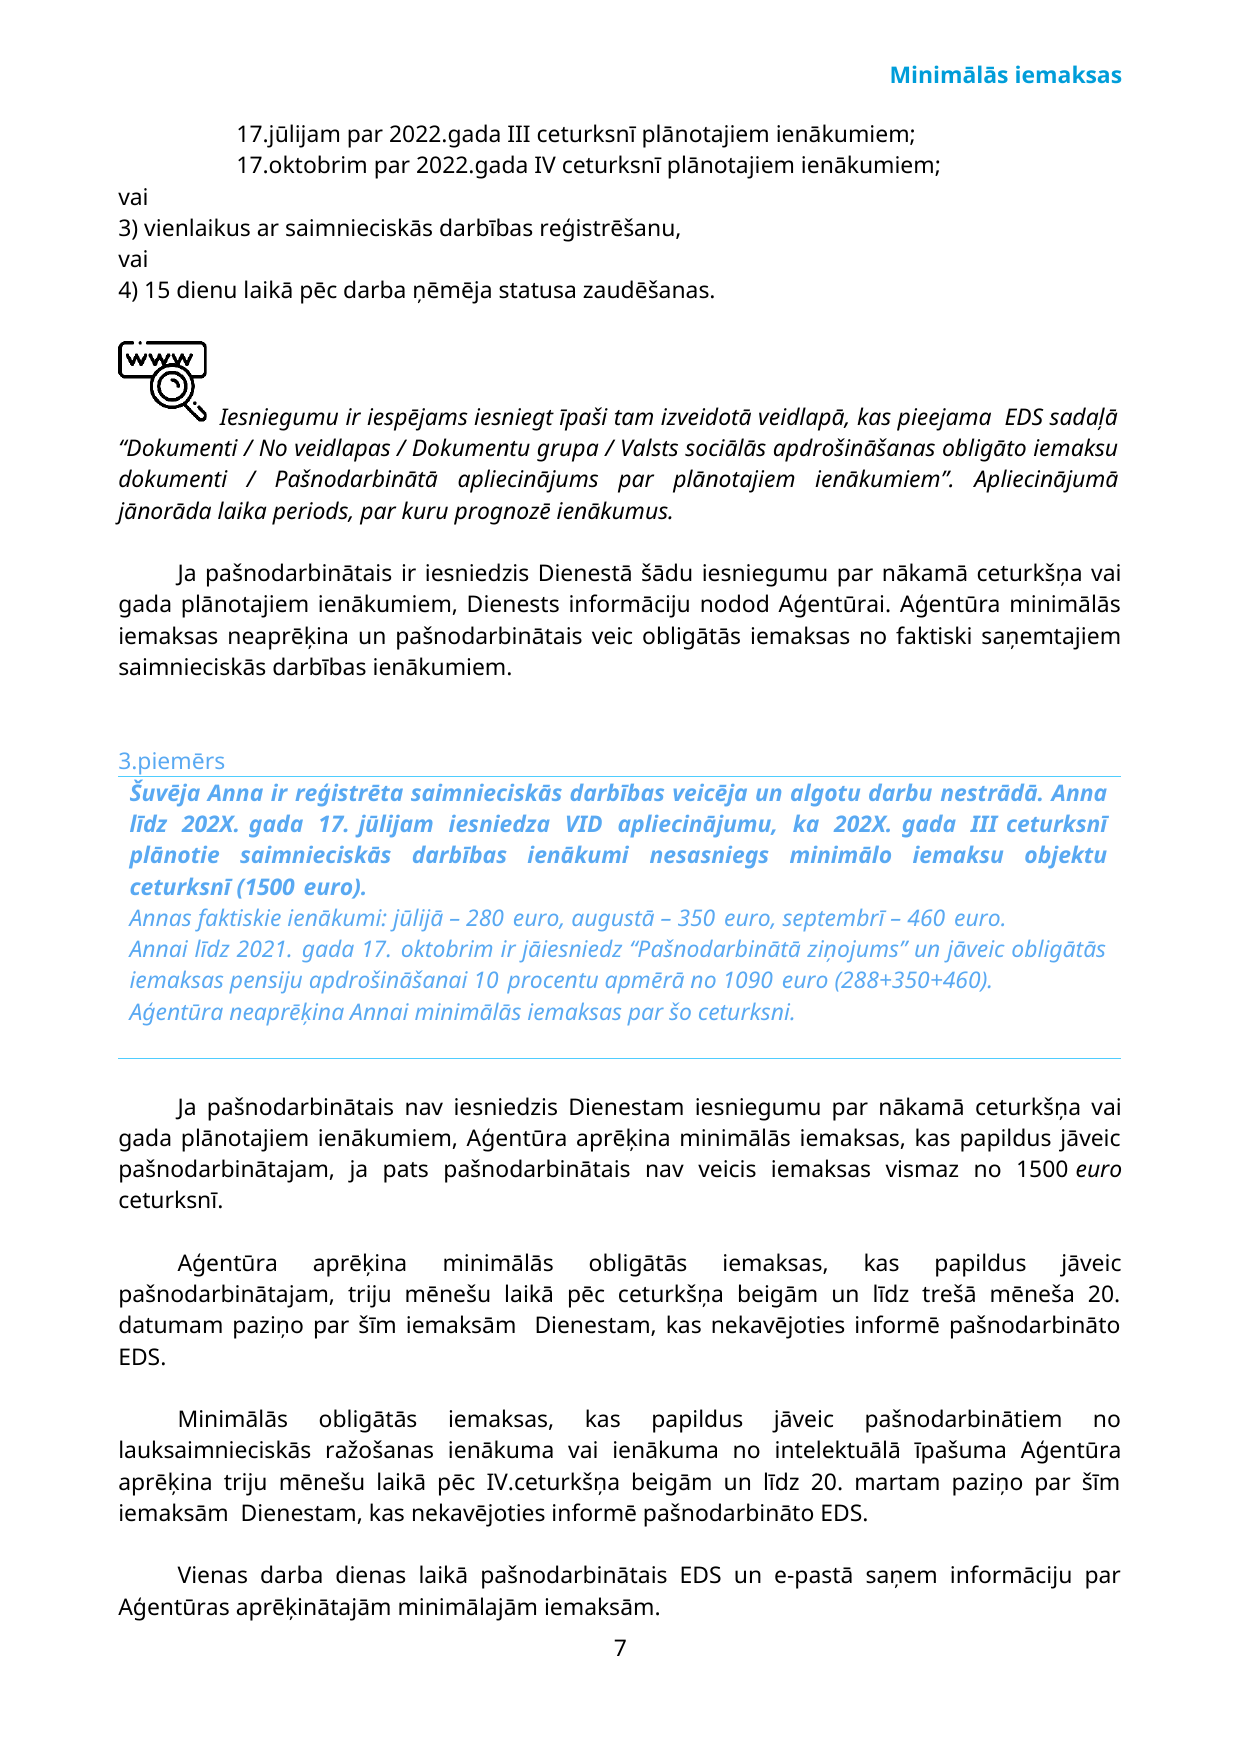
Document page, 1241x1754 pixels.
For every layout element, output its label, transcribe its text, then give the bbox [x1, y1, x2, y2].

text 17.jūlijam par 2022.gada III ceturksnī plānotajiem ienākumiem; [193, 118, 1122, 149]
text 3) vienlaikus ar saimnieciskās darbības reģistrēšanu, [118, 212, 1122, 243]
text Aģentūra aprēķina minimālās obligātās iemaksas, kas papildus jāveic pašnodarbinātajam, triju mēnešu laikā pēc ceturkšņa beigām un līdz trešā mēneša 20. datumam paziņo par šīm iemaksām Dienestam, kas nekavējoties informē pašnodarbināto EDS. [118, 1247, 1122, 1372]
text 4) 15 dienu laikā pēc darba ņēmēja statusa zaudēšanas. [118, 274, 1122, 306]
text Iesniegumu ir iespējams iesniegt īpaši tam izveidotā veidlapā, kas pieejama EDS sadaļā “Dokumenti / No veidlapas / Dokumentu grupa / Valsts sociālās apdrošināšanas obligāto iemaksu dokumenti / Pašnodarbinātā apliecinājums par plānotajiem ienākumiem”. Apliecinājumā jānorāda laika periods, par kuru prognozē ienākumus. [118, 337, 1122, 526]
picture [118, 336, 207, 426]
text Vienas darba dienas laikā pašnodarbinātais EDS un e-pastā saņem informāciju par Aģentūras aprēķinātajām minimālajām iemaksām. [118, 1559, 1122, 1622]
table_header Šuvēja Anna ir reģistrēta saimnieciskās darbības veicēja un algotu darbu nestrādā. Anna līdz 202X. gada 17. jūlijam iesniedza VID apliecinājumu, ka 202X. gada III ceturksnī plānotie saimnieciskās darbības ienākumi nesasniegs minimālo iemaksu objektu ceturksnī (1500 euro). Annas faktiskie ienākumi: jūlijā – 280 euro, augustā – 350 euro, septembrī – 460 euro. Annai līdz 2021. gada 17. oktobrim ir jāiesniedz “Pašnodarbinātā ziņojums” un jāveic obligātās iemaksas pensiju apdrošināšanai 10 procentu apmērā no 1090 euro (288+350+460). Aģentūra neaprēķina Annai minimālās iemaksas par šo ceturksni. [118, 777, 1121, 1058]
text Minimālās obligātās iemaksas, kas papildus jāveic pašnodarbinātiem no lauksaimnieciskās ražošanas ienākuma vai ienākuma no intelektuālā īpašuma Aģentūra aprēķina triju mēnešu laikā pēc IV.ceturkšņa beigām un līdz 20. martam paziņo par šīm iemaksām Dienestam, kas nekavējoties informē pašnodarbināto EDS. [118, 1403, 1122, 1528]
text 17.oktobrim par 2022.gada IV ceturksnī plānotajiem ienākumiem; [193, 149, 1122, 181]
text 3.piemērs [118, 745, 1122, 776]
text Ja pašnodarbinātais ir iesniedzis Dienestā šādu iesniegumu par nākamā ceturkšņa vai gada plānotajiem ienākumiem, Dienests informāciju nodod Aģentūrai. Aģentūra minimālās iemaksas neaprēķina un pašnodarbinātais veic obligātās iemaksas no faktiski saņemtajiem saimnieciskās darbības ienākumiem. [118, 557, 1122, 682]
text Ja pašnodarbinātais nav iesniedzis Dienestam iesniegumu par nākamā ceturkšņa vai gada plānotajiem ienākumiem, Aģentūra aprēķina minimālās iemaksas, kas papildus jāveic pašnodarbinātajam, ja pats pašnodarbinātais nav veicis iemaksas vismaz no 1500 euro ceturksnī. [118, 1091, 1122, 1216]
text vai [118, 181, 1122, 212]
text vai [118, 243, 1122, 274]
